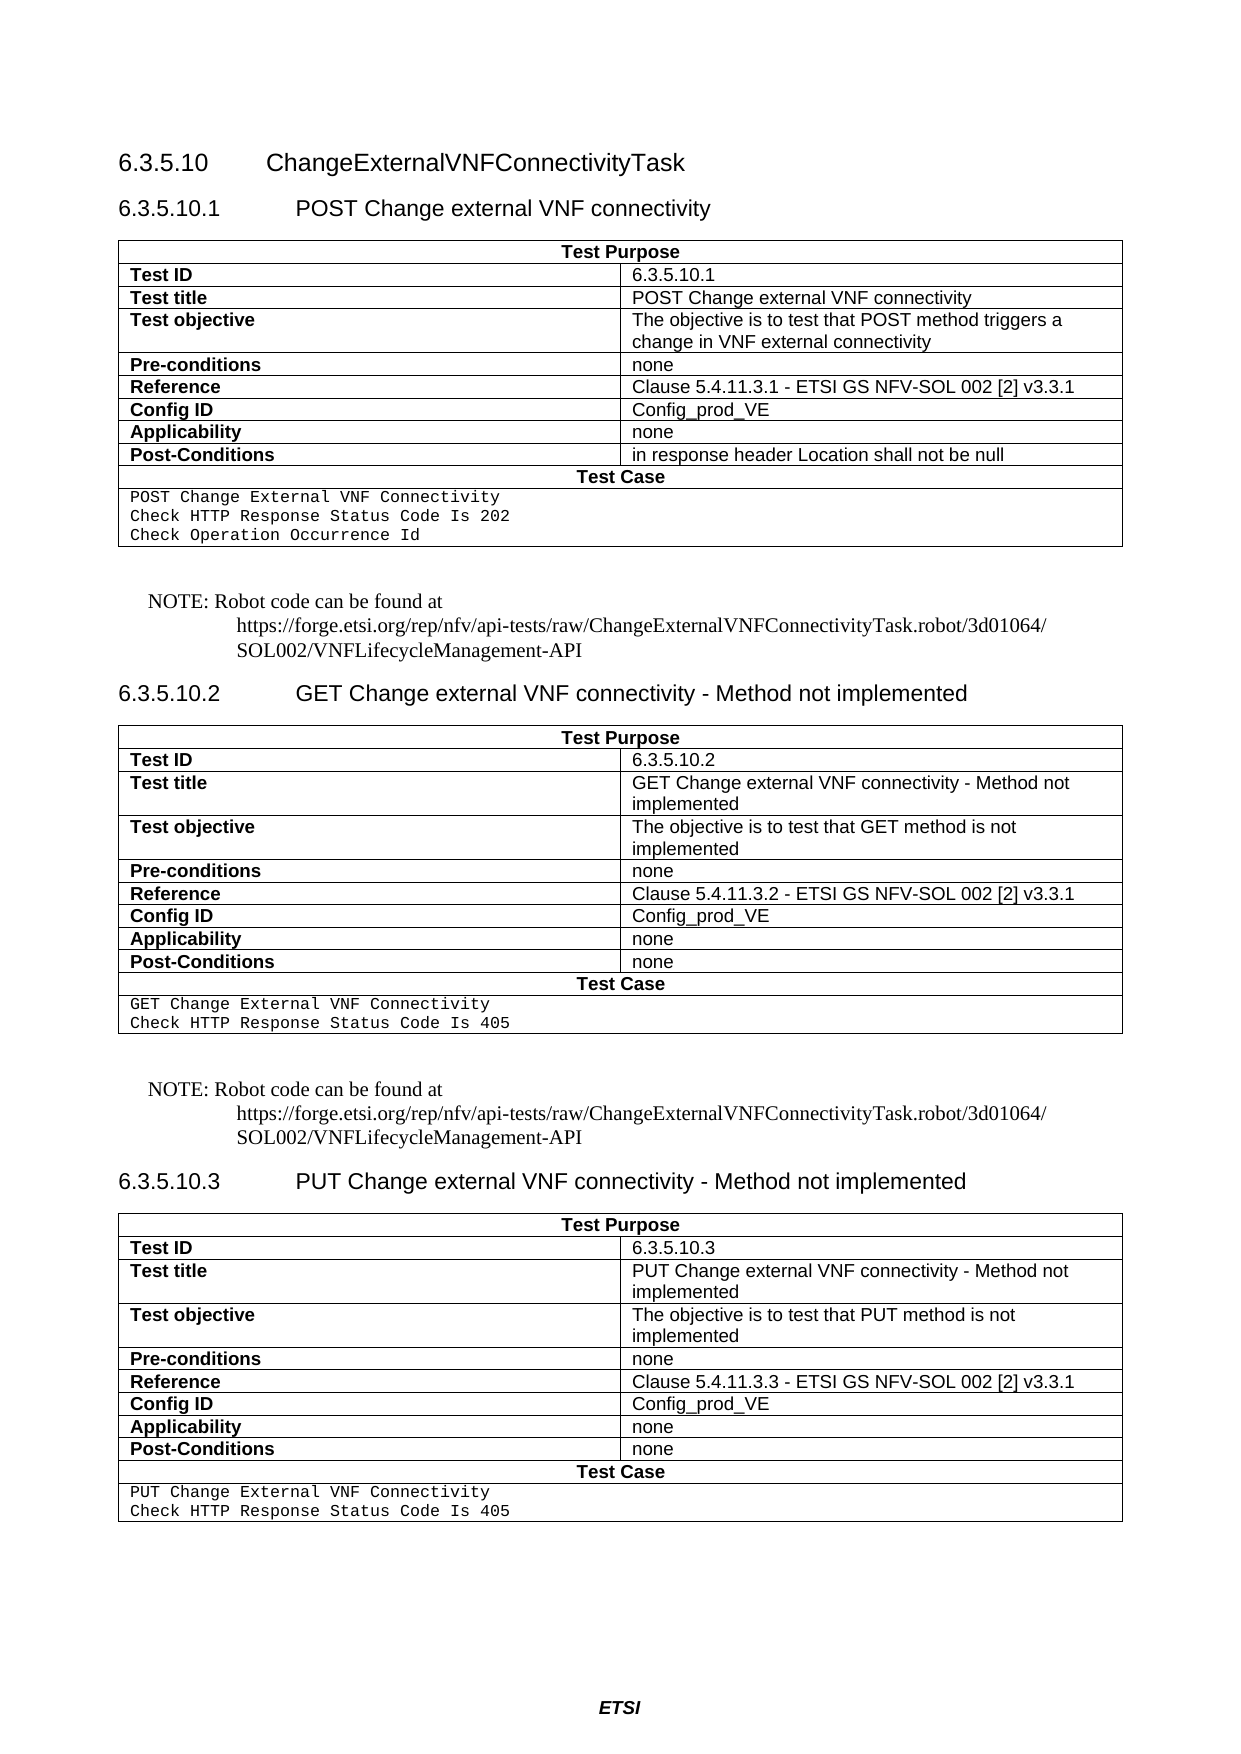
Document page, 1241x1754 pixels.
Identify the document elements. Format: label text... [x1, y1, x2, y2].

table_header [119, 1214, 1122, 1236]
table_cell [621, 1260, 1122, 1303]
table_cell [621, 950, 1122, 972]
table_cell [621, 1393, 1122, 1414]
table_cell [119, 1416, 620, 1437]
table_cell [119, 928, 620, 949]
subtitle 6.3.5.10.3 PUT Change external VNF connectivity - Method not implemented [118, 1168, 1122, 1194]
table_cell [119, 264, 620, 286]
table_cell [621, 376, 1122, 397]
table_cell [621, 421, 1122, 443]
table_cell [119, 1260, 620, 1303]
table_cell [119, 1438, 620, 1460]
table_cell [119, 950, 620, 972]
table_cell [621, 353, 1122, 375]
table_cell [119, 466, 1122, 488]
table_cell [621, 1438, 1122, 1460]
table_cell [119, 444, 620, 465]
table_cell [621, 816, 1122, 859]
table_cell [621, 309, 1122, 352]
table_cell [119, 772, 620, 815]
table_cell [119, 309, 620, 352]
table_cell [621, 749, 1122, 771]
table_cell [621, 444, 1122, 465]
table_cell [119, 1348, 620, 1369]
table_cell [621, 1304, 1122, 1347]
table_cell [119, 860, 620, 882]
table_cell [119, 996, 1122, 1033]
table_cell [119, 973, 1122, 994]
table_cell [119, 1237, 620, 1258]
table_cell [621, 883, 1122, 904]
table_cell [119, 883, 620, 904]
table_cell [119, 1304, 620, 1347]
text NOTE: Robot code can be found at https://forge.etsi.org/rep/nfv/api-tests/raw/ChangeExternalVNFConnectivityTask.robot/3d01064/SOL002/VNFLifecycleManagement-API [148, 1077, 1122, 1149]
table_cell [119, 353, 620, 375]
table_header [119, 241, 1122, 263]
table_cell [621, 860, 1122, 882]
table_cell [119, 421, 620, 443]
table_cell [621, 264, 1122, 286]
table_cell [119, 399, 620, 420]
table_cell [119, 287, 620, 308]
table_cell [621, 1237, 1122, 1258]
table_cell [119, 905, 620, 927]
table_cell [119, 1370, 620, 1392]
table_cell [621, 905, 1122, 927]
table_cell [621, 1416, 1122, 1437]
subtitle 6.3.5.10.2 GET Change external VNF connectivity - Method not implemented [118, 680, 1122, 707]
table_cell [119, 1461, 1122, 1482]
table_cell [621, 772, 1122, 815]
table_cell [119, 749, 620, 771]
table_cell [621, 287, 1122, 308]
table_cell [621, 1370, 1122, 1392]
subtitle 6.3.5.10 ChangeExternalVNFConnectivityTask [118, 148, 1122, 176]
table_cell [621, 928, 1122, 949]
subtitle 6.3.5.10.1 POST Change external VNF connectivity [118, 195, 1122, 222]
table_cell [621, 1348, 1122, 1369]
text NOTE: Robot code can be found at https://forge.etsi.org/rep/nfv/api-tests/raw/ChangeExternalVNFConnectivityTask.robot/3d01064/SOL002/VNFLifecycleManagement-API [148, 589, 1122, 662]
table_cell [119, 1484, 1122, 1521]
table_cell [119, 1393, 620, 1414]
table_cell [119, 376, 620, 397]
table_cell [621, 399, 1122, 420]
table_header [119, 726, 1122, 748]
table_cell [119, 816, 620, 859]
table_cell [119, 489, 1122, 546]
